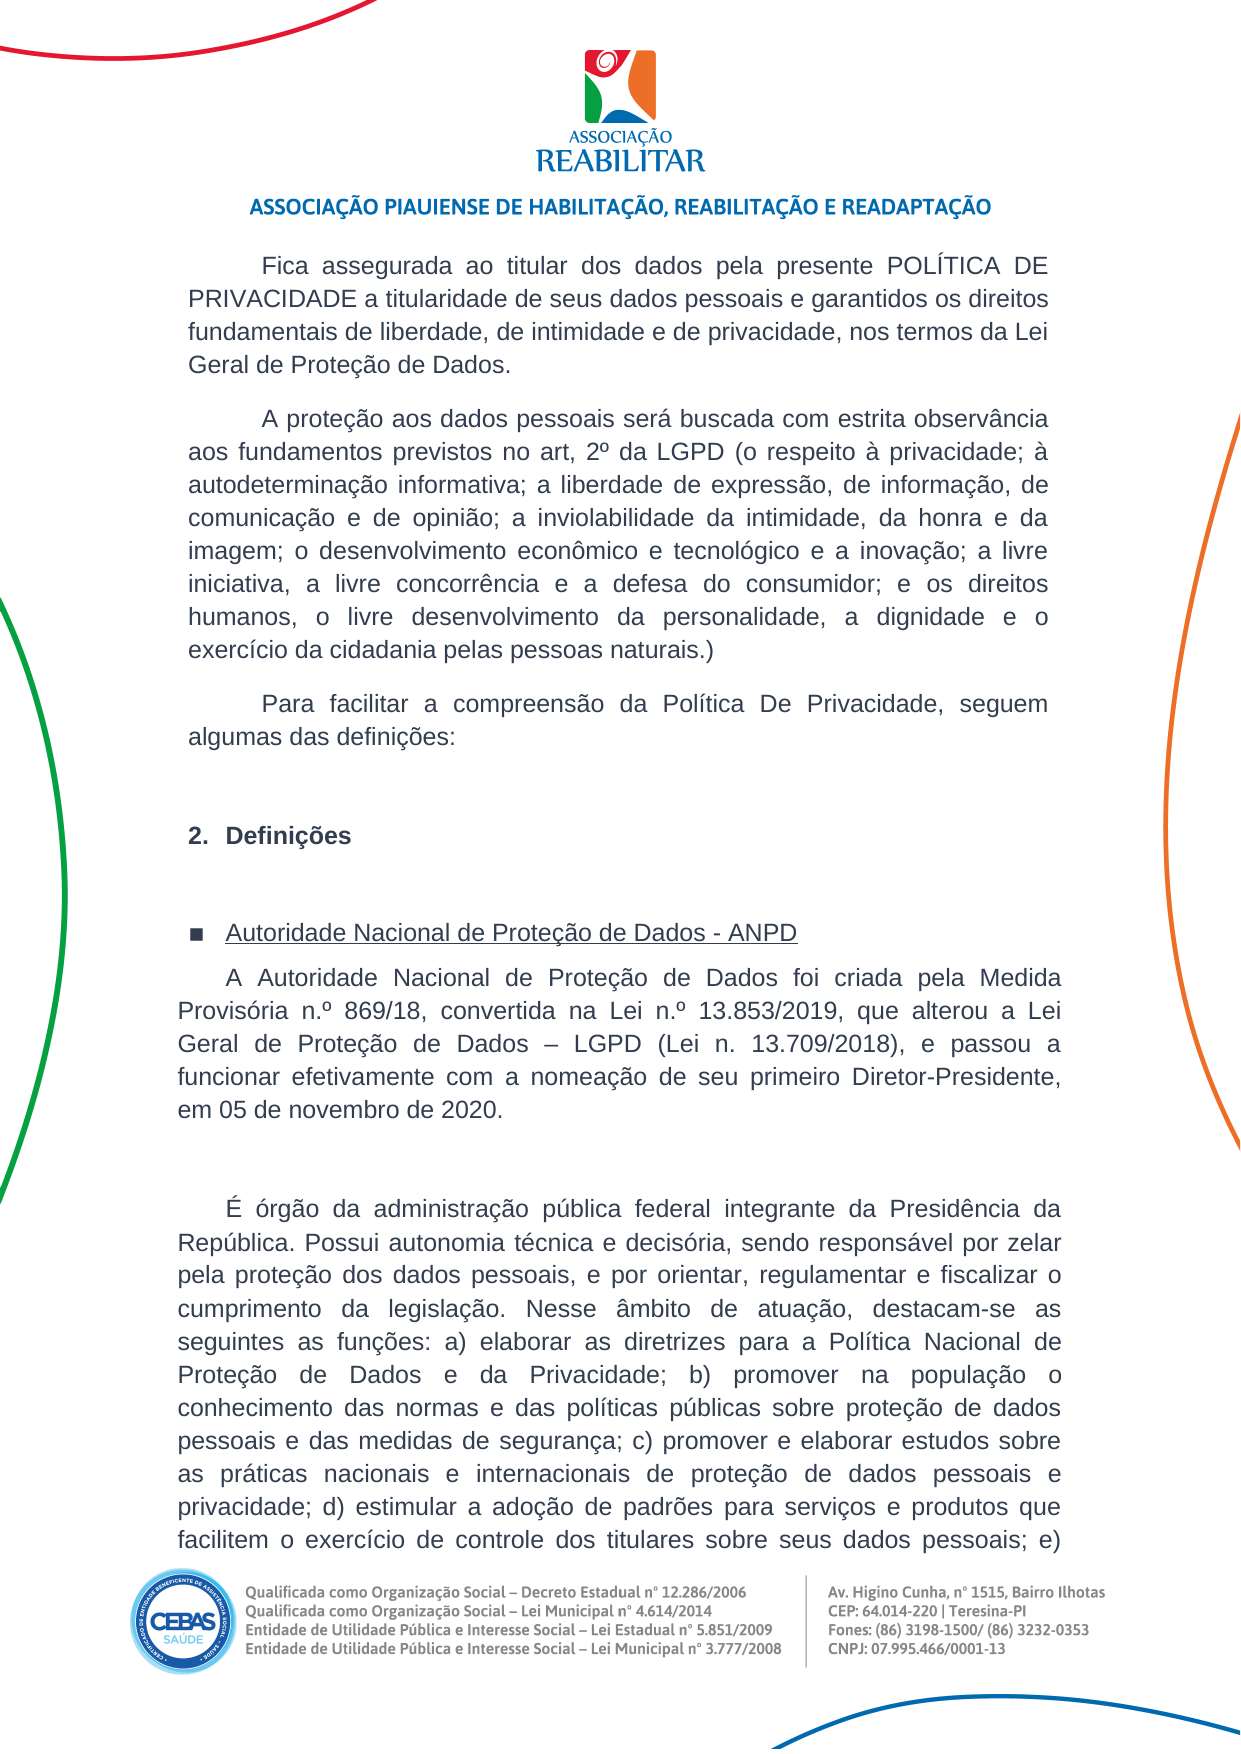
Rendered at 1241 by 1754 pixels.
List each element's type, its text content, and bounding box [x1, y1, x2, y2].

text A Autoridade Nacional de Proteção de Dados foi criada pela Medida Provisória n.º 869/18, convertida na Lei n.º 13.853/2019, que alterou a Lei Geral de Proteção de Dados – LGPD (Lei n. 13.709/2018), e passou a funcionar efetivamente com a nomeação de seu primeiro Diretor-Presidente, em 05 de novembro de 2020. [177, 963, 1063, 1124]
picture [0, 0, 1241, 1749]
list Autoridade Nacional de Proteção de Dados - ANPD [188, 904, 1063, 955]
subtitle Definições [188, 821, 1063, 850]
text A proteção aos dados pessoais será buscada com estrita observância aos fundamentos previstos no art, 2º da LGPD (o respeito à privacidade; à autodeterminação informativa; a liberdade de expressão, de informação, de comunicação e de opinião; a inviolabilidade da intimidade, da honra e da imagem; o desenvolvimento econômico e tecnológico e a inovação; a livre iniciativa, a livre concorrência e a defesa do consumidor; e os direitos humanos, o livre desenvolvimento da personalidade, a dignidade e o exercício da cidadania pelas pessoas naturais.) [188, 404, 1050, 664]
text Para facilitar a compreensão da Política De Privacidade, seguem algumas das definições: [188, 689, 1050, 751]
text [177, 1194, 1063, 1553]
text Fica assegurada ao titular dos dados pela presente POLÍTICA DE PRIVACIDADE a titularidade de seus dados pessoais e garantidos os direitos fundamentais de liberdade, de intimidade e de privacidade, nos termos da Lei Geral de Proteção de Dados. [188, 251, 1050, 379]
